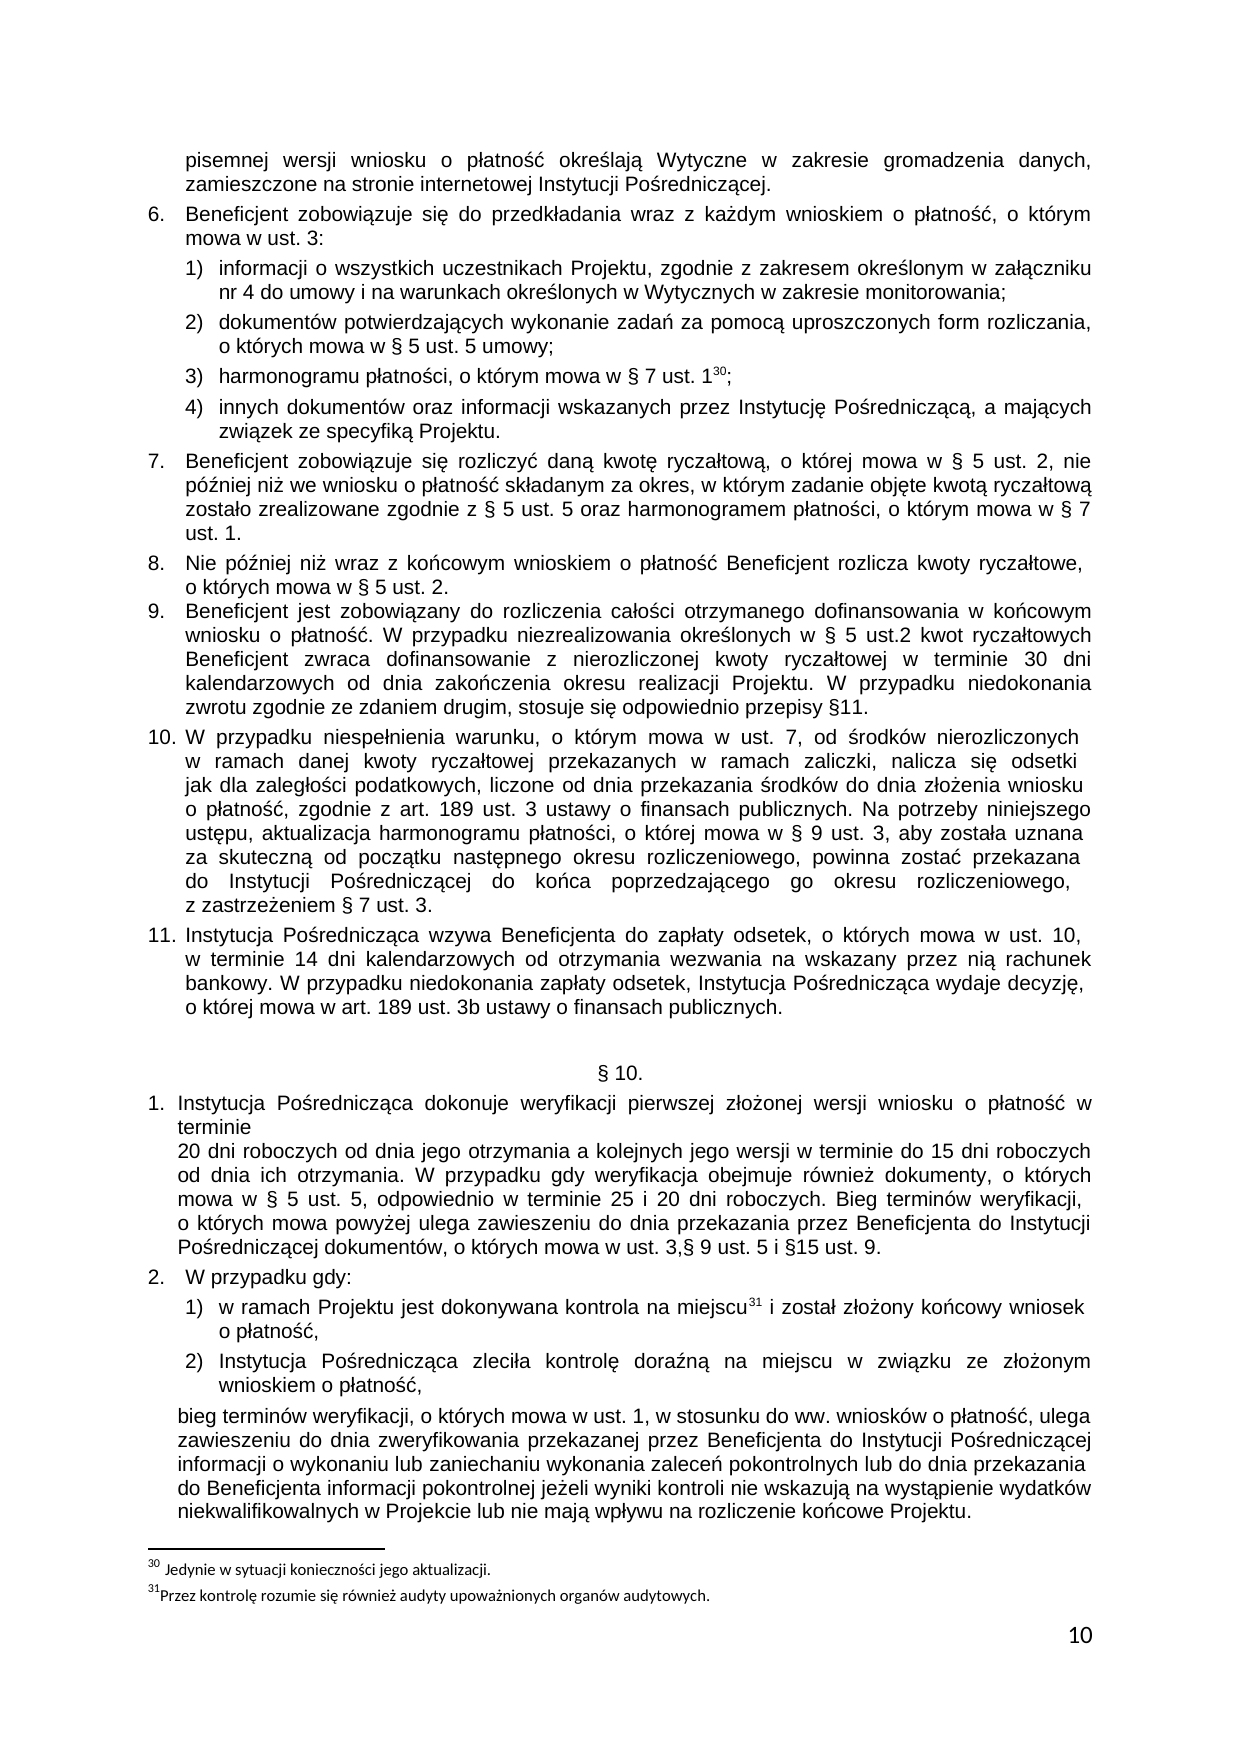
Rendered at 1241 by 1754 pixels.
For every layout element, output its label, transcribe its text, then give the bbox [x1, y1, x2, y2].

text § 10. [148, 1061, 1092, 1085]
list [148, 148, 1092, 196]
list Instytucja Pośrednicząca wzywa Beneficjenta do zapłaty odsetek, o których mowa w ust. 10, w terminie 14 dni kalendarzowych od otrzymania wezwania na wskazany przez nią rachunek bankowy. W przypadku niedokonania zapłaty odsetek, Instytucja Pośrednicząca wydaje decyzję, o której mowa w art. 189 ust. 3b ustawy o finansach publicznych. [148, 923, 1092, 1018]
list informacji o wszystkich uczestnikach Projektu, zgodnie z zakresem określonym w załączniku nr 4 do umowy i na warunkach określonych w Wytycznych w zakresie monitorowania; [185, 256, 1092, 304]
list Beneficjent zobowiązuje się do przedkładania wraz z każdym wnioskiem o płatność, o którym mowa w ust. 3: [148, 202, 1092, 250]
list W przypadku gdy: [148, 1265, 1092, 1289]
list W przypadku niespełnienia warunku, o którym mowa w ust. 7, od środków nierozliczonych w ramach danej kwoty ryczałtowej przekazanych w ramach zaliczki, nalicza się odsetki jak dla zaległości podatkowych, liczone od dnia przekazania środków do dnia złożenia wniosku o płatność, zgodnie z art. 189 ust. 3 ustawy o finansach publicznych. Na potrzeby niniejszego ustępu, aktualizacja harmonogramu płatności, o której mowa w § 9 ust. 3, aby została uznana za skuteczną od początku następnego okresu rozliczeniowego, powinna zostać przekazana do Instytucji Pośredniczącej do końca poprzedzającego go okresu rozliczeniowego, z zastrzeżeniem § 7 ust. 3. [148, 725, 1092, 916]
list Beneficjent zobowiązuje się rozliczyć daną kwotę ryczałtową, o której mowa w § 5 ust. 2, nie później niż we wniosku o płatność składanym za okres, w którym zadanie objęte kwotą ryczałtową zostało zrealizowane zgodnie z § 5 ust. 5 oraz harmonogramem płatności, o którym mowa w § 7 ust. 1. [148, 449, 1092, 544]
list dokumentów potwierdzających wykonanie zadań za pomocą uproszczonych form rozliczania, o których mowa w § 5 ust. 5 umowy; [185, 310, 1092, 358]
list innych dokumentów oraz informacji wskazanych przez Instytucję Pośredniczącą, a mających związek ze specyfiką Projektu. [185, 394, 1092, 442]
text bieg terminów weryfikacji, o których mowa w ust. 1, w stosunku do ww. wniosków o płatność, ulega zawieszeniu do dnia zweryfikowania przekazanej przez Beneficjenta do Instytucji Pośredniczącej informacji o wykonaniu lub zaniechaniu wykonania zaleceń pokontrolnych lub do dnia przekazania do Beneficjenta informacji pokontrolnej jeżeli wyniki kontroli nie wskazują na wystąpienie wydatków niekwalifikowalnych w Projekcie lub nie mają wpływu na rozliczenie końcowe Projektu. [177, 1451, 1092, 1523]
list Instytucja Pośrednicząca dokonuje weryfikacji pierwszej złożonej wersji wniosku o płatność w terminie 20 dni roboczych od dnia jego otrzymania a kolejnych jego wersji w terminie do 15 dni roboczych od dnia ich otrzymania. W przypadku gdy weryfikacja obejmuje również dokumenty, o których mowa w § 5 ust. 5, odpowiednio w terminie 25 i 20 dni roboczych. Bieg terminów weryfikacji, o których mowa powyżej ulega zawieszeniu do dnia przekazania przez Beneficjenta do Instytucji Pośredniczącej dokumentów, o których mowa w ust. 3,§ 9 ust. 5 i §15 ust. 9. [148, 1091, 1092, 1259]
list Instytucja Pośrednicząca zleciła kontrolę doraźną na miejscu w związku ze złożonym wnioskiem o płatność, [185, 1349, 1092, 1397]
list Beneficjent jest zobowiązany do rozliczenia całości otrzymanego dofinansowania w końcowym wniosku o płatność. W przypadku niezrealizowania określonych w § 5 ust.2 kwot ryczałtowych Beneficjent zwraca dofinansowanie z nierozliczonej kwoty ryczałtowej w terminie 30 dni kalendarzowych od dnia zakończenia okresu realizacji Projektu. W przypadku niedokonania zwrotu zgodnie ze zdaniem drugim, stosuje się odpowiednio przepisy §11. [148, 599, 1092, 718]
list harmonogramu płatności, o którym mowa w § 7 ust. 1; [185, 364, 1092, 388]
list Nie później niż wraz z końcowym wnioskiem o płatność Beneficjent rozlicza kwoty ryczałtowe, o których mowa w § 5 ust. 2. [148, 551, 1092, 599]
list w ramach Projektu jest dokonywana kontrola na miejscu i został złożony końcowy wniosek o płatność, [185, 1295, 1092, 1343]
